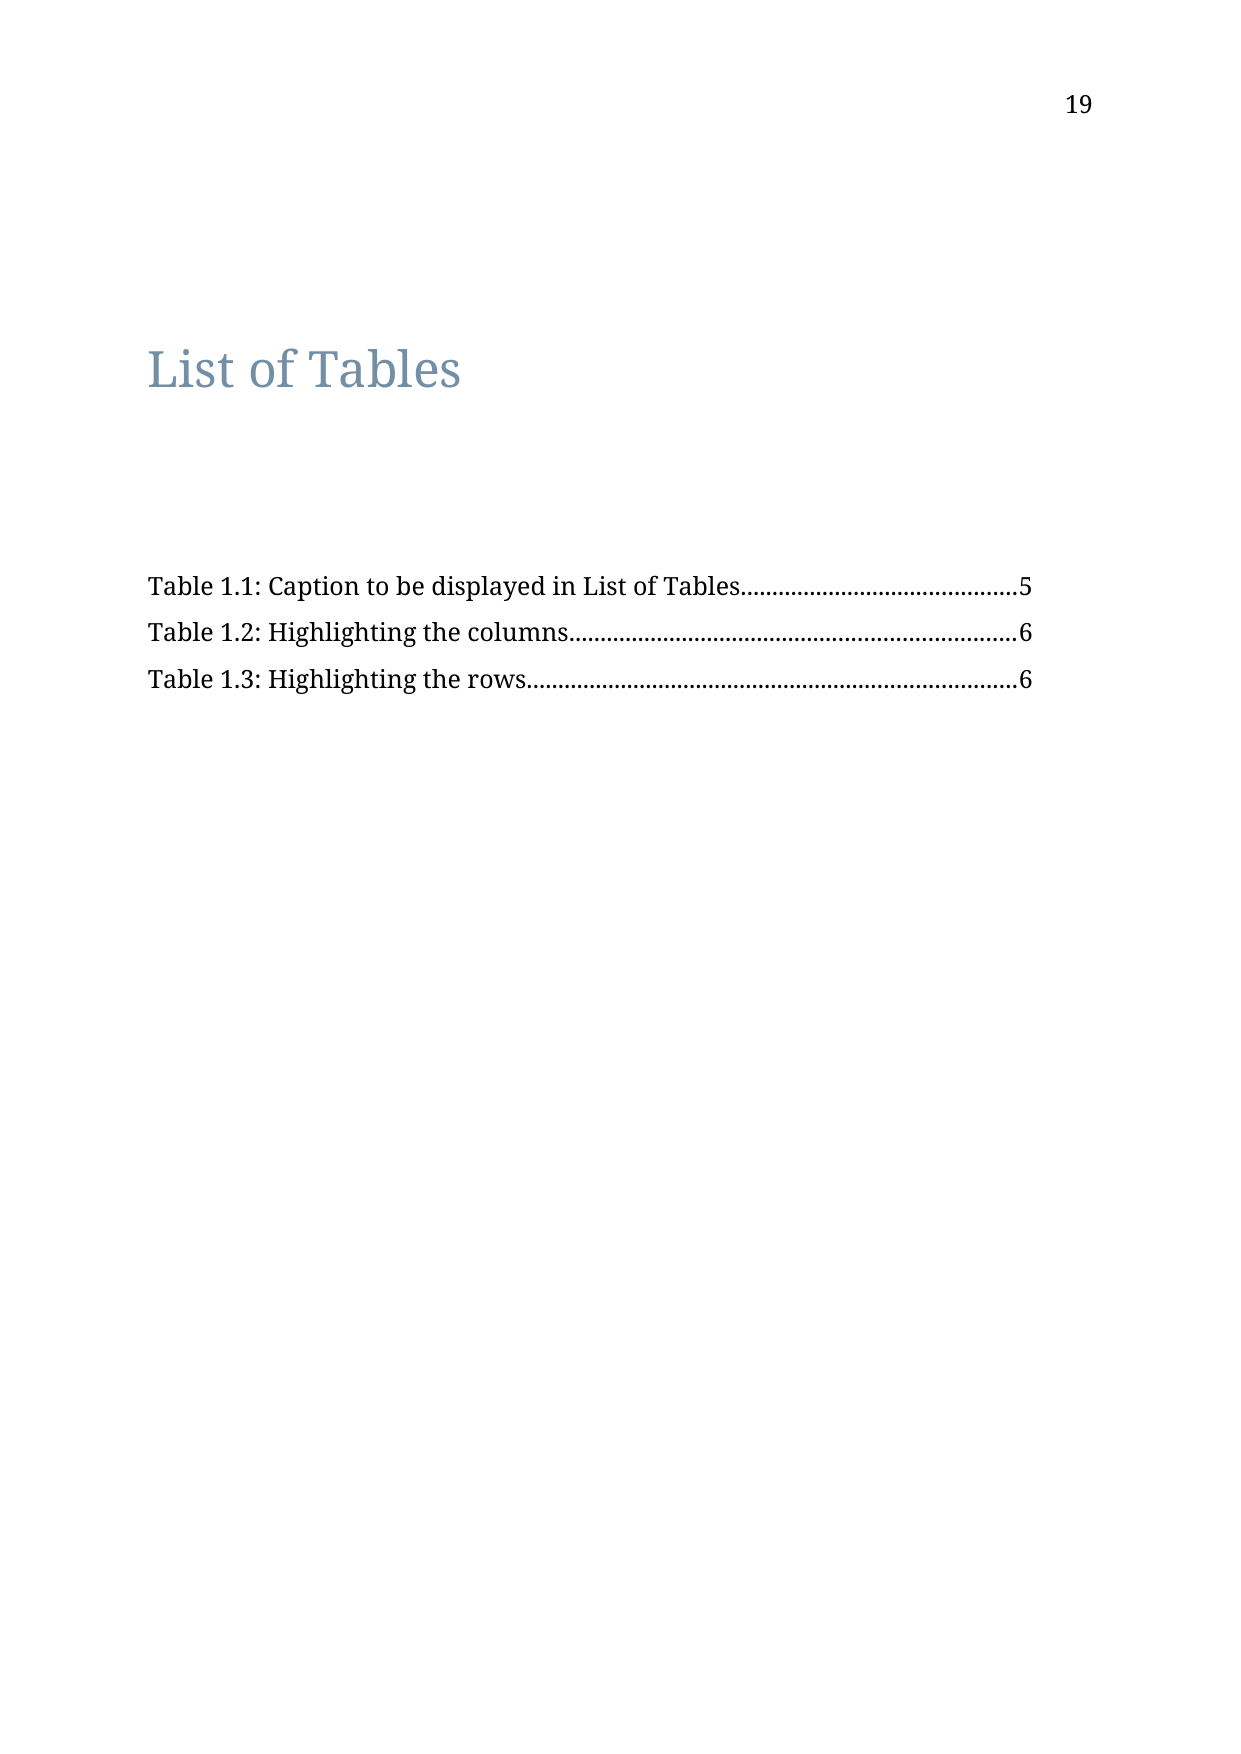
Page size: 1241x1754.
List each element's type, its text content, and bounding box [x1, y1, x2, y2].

text Table 1.1: Caption to be displayed in List of Tables. 5 [148, 568, 1092, 602]
text Table 1.2: Highlighting the columns. 6 [148, 615, 1092, 649]
text Table 1.3: Highlighting the rows. 6 [148, 661, 1092, 696]
subtitle List of Tables [148, 333, 1092, 402]
